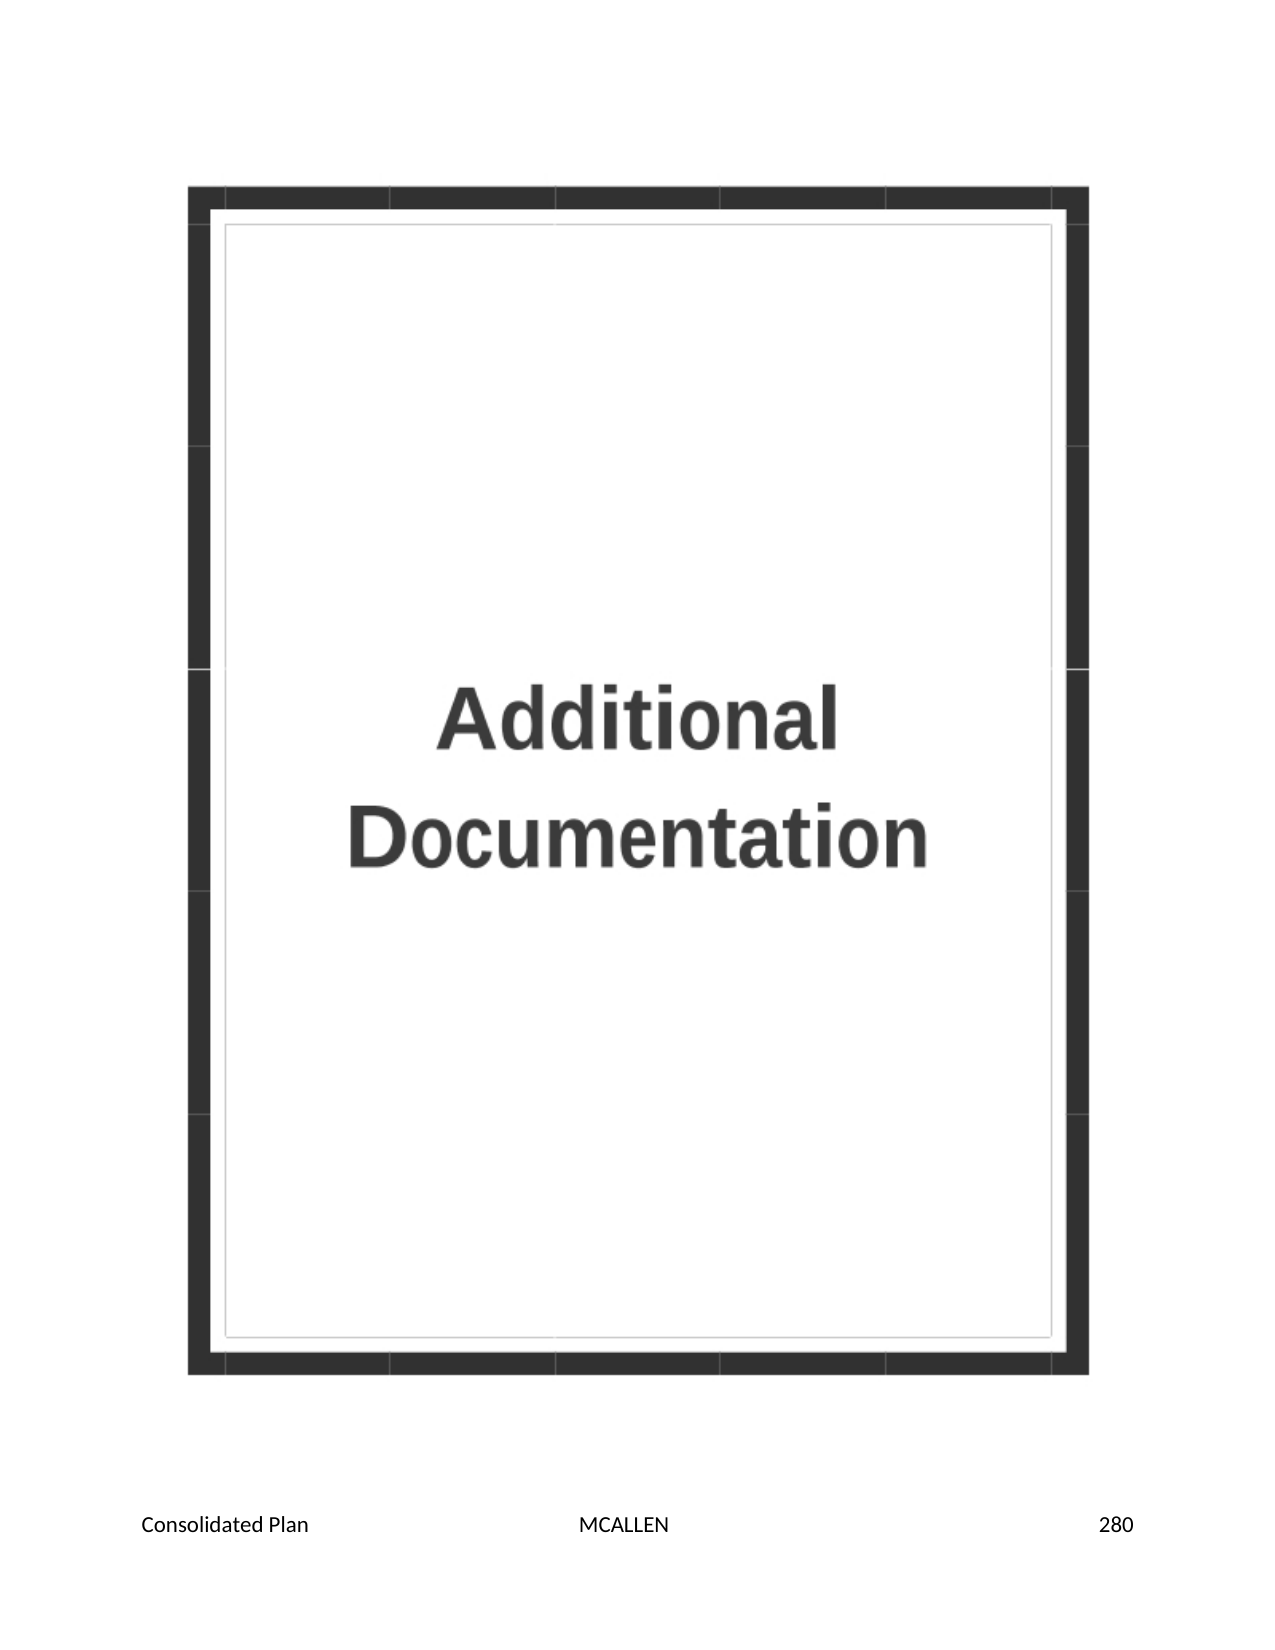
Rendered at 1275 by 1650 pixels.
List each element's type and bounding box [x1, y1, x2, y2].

picture [150, 150, 1125, 1412]
